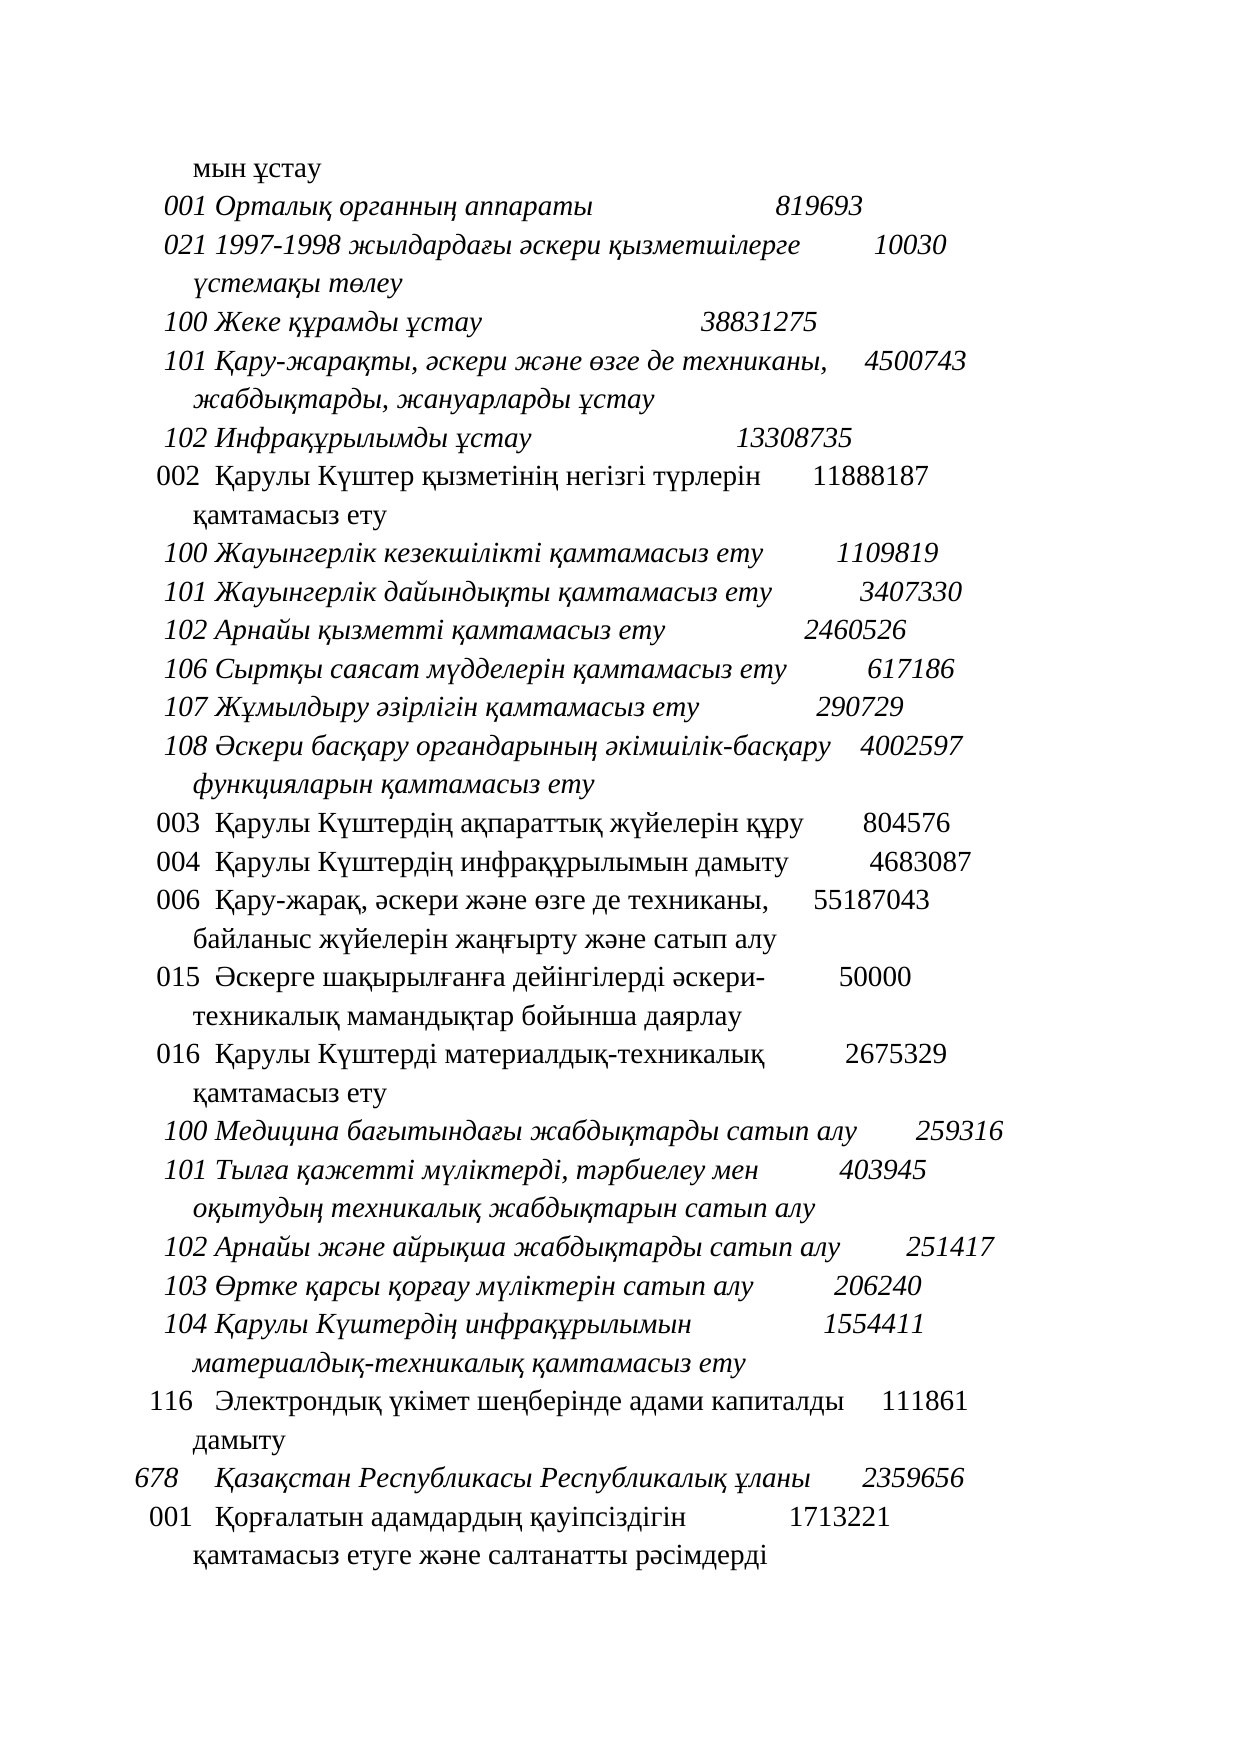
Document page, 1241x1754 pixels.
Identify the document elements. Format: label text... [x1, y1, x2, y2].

text 102 Арнайы және айрықша жабдықтарды сатып алу 251417 [112, 1229, 1128, 1263]
text 006 Қару-жарақ, әскери және өзге де техниканы, 55187043 [112, 882, 1128, 916]
text 103 Өртке қарсы қорғау мүліктерін сатып алу 206240 [112, 1268, 1128, 1301]
text байланыс жүйелерін жаңғырту және сатып алу [112, 921, 1128, 954]
text мын ұстау [112, 150, 1128, 183]
text 104 Қарулы Күштердің инфрақұрылымын 1554411 [112, 1306, 1128, 1340]
text 003 Қарулы Күштердің ақпараттық жүйелерін құру 804576 [112, 805, 1128, 839]
text қамтамасыз етуге және салтанатты рәсiмдерді [112, 1537, 1128, 1571]
text 107 Жұмылдыру әзірлігін қамтамасыз ету 290729 [112, 689, 1128, 723]
text 004 Қарулы Күштердің инфрақұрылымын дамыту 4683087 [112, 844, 1128, 877]
text 001 Қорғалатын адамдардың қауiпсiздiгiн 1713221 [112, 1499, 1128, 1532]
text функцияларын қамтамасыз ету [112, 767, 1128, 800]
text 106 Сыртқы саясат мүдделерін қамтамасыз ету 617186 [112, 651, 1128, 684]
text қамтамасыз ету [112, 1075, 1128, 1108]
text 108 Әскери басқару органдарының әкімшілік-басқару 4002597 [112, 728, 1128, 762]
text 100 Жеке құрамды ұстау 38831275 [112, 304, 1128, 338]
text 102 Инфрақұрылымды ұстау 13308735 [112, 420, 1128, 453]
text дамыту [112, 1422, 1128, 1455]
text 116 Электрондық үкімет шеңберінде адами капиталды 111861 [112, 1383, 1128, 1417]
text 015 Әскерге шақырылғанға дейінгілерді әскери- 50000 [112, 959, 1128, 993]
text 021 1997-1998 жылдардағы әскери қызметшілерге 10030 [112, 227, 1128, 261]
text үстемақы төлеу [112, 266, 1128, 299]
text 101 Қару-жарақты, әскери және өзге де техниканы, 4500743 [112, 343, 1128, 376]
text материалдық-техникалық қамтамасыз ету [112, 1345, 1128, 1378]
text жабдықтарды, жануарларды ұстау [112, 381, 1128, 415]
text 100 Медицина бағытындағы жабдықтарды сатып алу 259316 [112, 1113, 1128, 1147]
text 100 Жауынгерлік кезекшілікті қамтамасыз ету 1109819 [112, 535, 1128, 569]
text 002 Қарулы Күштер қызметiнiң негiзгi түрлерiн 11888187 [112, 458, 1128, 492]
text 101 Тылға қажетті мүліктерді, тәрбиелеу мен 403945 [112, 1152, 1128, 1186]
text 016 Қарулы Күштерді материалдық-техникалық 2675329 [112, 1036, 1128, 1070]
text 101 Жауынгерлiк дайындықты қамтамасыз ету 3407330 [112, 574, 1128, 607]
text 001 Орталық органның аппараты 819693 [112, 188, 1128, 222]
text 678 Қазақстан Республикасы Республикалық ұланы 2359656 [112, 1460, 1128, 1494]
text 102 Арнайы қызметті қамтамасыз ету 2460526 [112, 612, 1128, 646]
text техникалық мамандықтар бойынша даярлау [112, 998, 1128, 1031]
text қамтамасыз ету [112, 497, 1128, 530]
text оқытудың техникалық жабдықтарын сатып алу [112, 1191, 1128, 1224]
